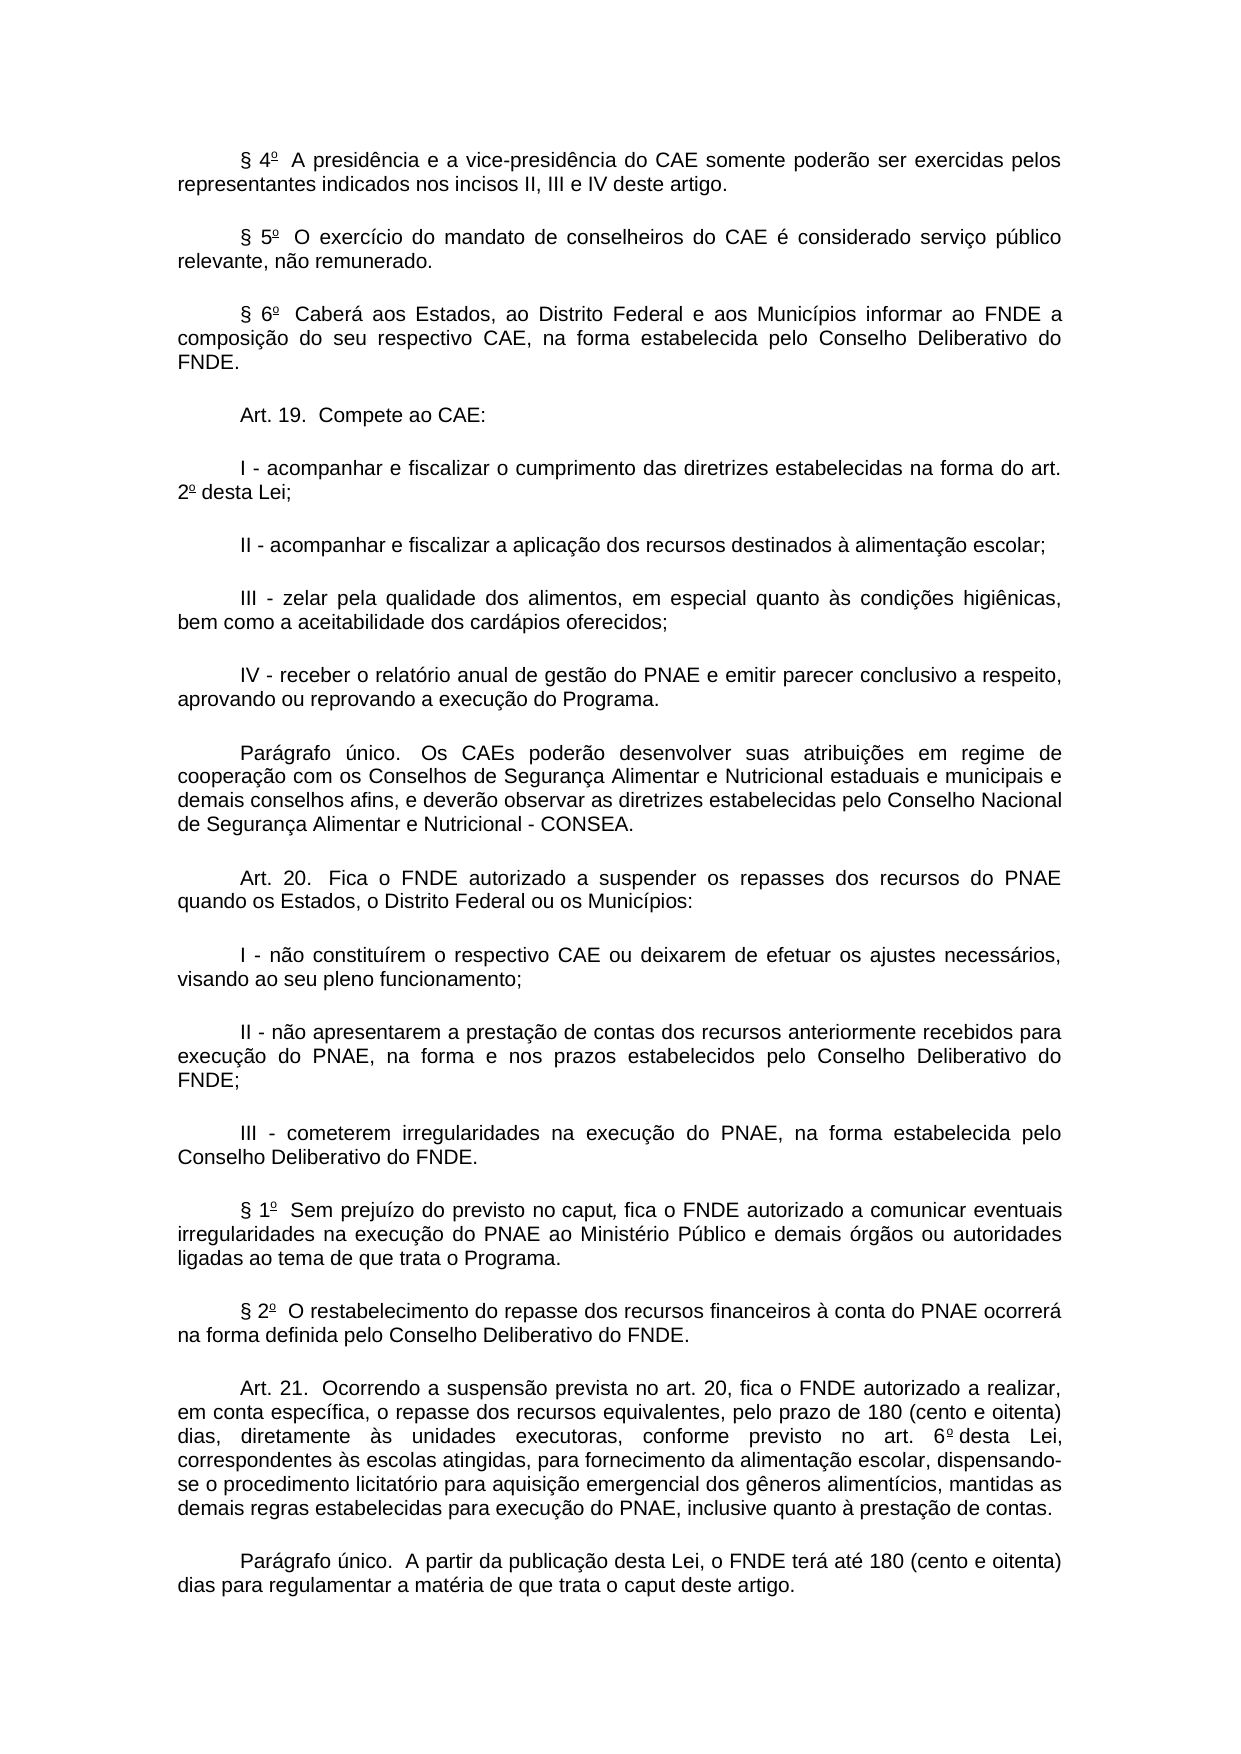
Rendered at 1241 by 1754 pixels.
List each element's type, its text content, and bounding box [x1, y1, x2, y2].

text IV - receber o relatório anual de gestão do PNAE e emitir parecer conclusivo a respeito, aprovando ou reprovando a execução do Programa. [177, 663, 1063, 711]
text § 2o O restabelecimento do repasse dos recursos financeiros à conta do PNAE ocorrerá na forma definida pelo Conselho Deliberativo do FNDE. [177, 1299, 1063, 1347]
text Art. 21. Ocorrendo a suspensão prevista no art. 20, fica o FNDE autorizado a realizar, em conta específica, o repasse dos recursos equivalentes, pelo prazo de 180 (cento e oitenta) dias, diretamente às unidades executoras, conforme previsto no art. 6o desta Lei, correspondentes às escolas atingidas, para fornecimento da alimentação escolar, dispensando-se o procedimento licitatório para aquisição emergencial dos gêneros alimentícios, mantidas as demais regras estabelecidas para execução do PNAE, inclusive quanto à prestação de contas. [177, 1376, 1063, 1519]
text § 5o O exercício do mandato de conselheiros do CAE é considerado serviço público relevante, não remunerado. [177, 225, 1063, 273]
text Art. 20. Fica o FNDE autorizado a suspender os repasses dos recursos do PNAE quando os Estados, o Distrito Federal ou os Municípios: [177, 865, 1063, 913]
text I - acompanhar e fiscalizar o cumprimento das diretrizes estabelecidas na forma do art. 2o desta Lei; [177, 456, 1063, 504]
text Parágrafo único. Os CAEs poderão desenvolver suas atribuições em regime de cooperação com os Conselhos de Segurança Alimentar e Nutricional estaduais e municipais e demais conselhos afins, e deverão observar as diretrizes estabelecidas pelo Conselho Nacional de Segurança Alimentar e Nutricional - CONSEA. [177, 740, 1063, 836]
text II - acompanhar e fiscalizar a aplicação dos recursos destinados à alimentação escolar; [177, 533, 1063, 557]
text II - não apresentarem a prestação de contas dos recursos anteriormente recebidos para execução do PNAE, na forma e nos prazos estabelecidos pelo Conselho Deliberativo do FNDE; [177, 1019, 1063, 1091]
text § 1o Sem prejuízo do previsto no caput, fica o FNDE autorizado a comunicar eventuais irregularidades na execução do PNAE ao Ministério Público e demais órgãos ou autoridades ligadas ao tema de que trata o Programa. [177, 1198, 1063, 1269]
text I - não constituírem o respectivo CAE ou deixarem de efetuar os ajustes necessários, visando ao seu pleno funcionamento; [177, 942, 1063, 990]
text § 6o Caberá aos Estados, ao Distrito Federal e aos Municípios informar ao FNDE a composição do seu respectivo CAE, na forma estabelecida pelo Conselho Deliberativo do FNDE. [177, 302, 1063, 374]
text III - cometerem irregularidades na execução do PNAE, na forma estabelecida pelo Conselho Deliberativo do FNDE. [177, 1121, 1063, 1168]
text III - zelar pela qualidade dos alimentos, em especial quanto às condições higiênicas, bem como a aceitabilidade dos cardápios oferecidos; [177, 586, 1063, 634]
text Parágrafo único. A partir da publicação desta Lei, o FNDE terá até 180 (cento e oitenta) dias para regulamentar a matéria de que trata o caput deste artigo. [177, 1549, 1063, 1597]
text § 4o A presidência e a vice-presidência do CAE somente poderão ser exercidas pelos representantes indicados nos incisos II, III e IV deste artigo. [177, 148, 1063, 196]
text Art. 19. Compete ao CAE: [177, 403, 1063, 427]
